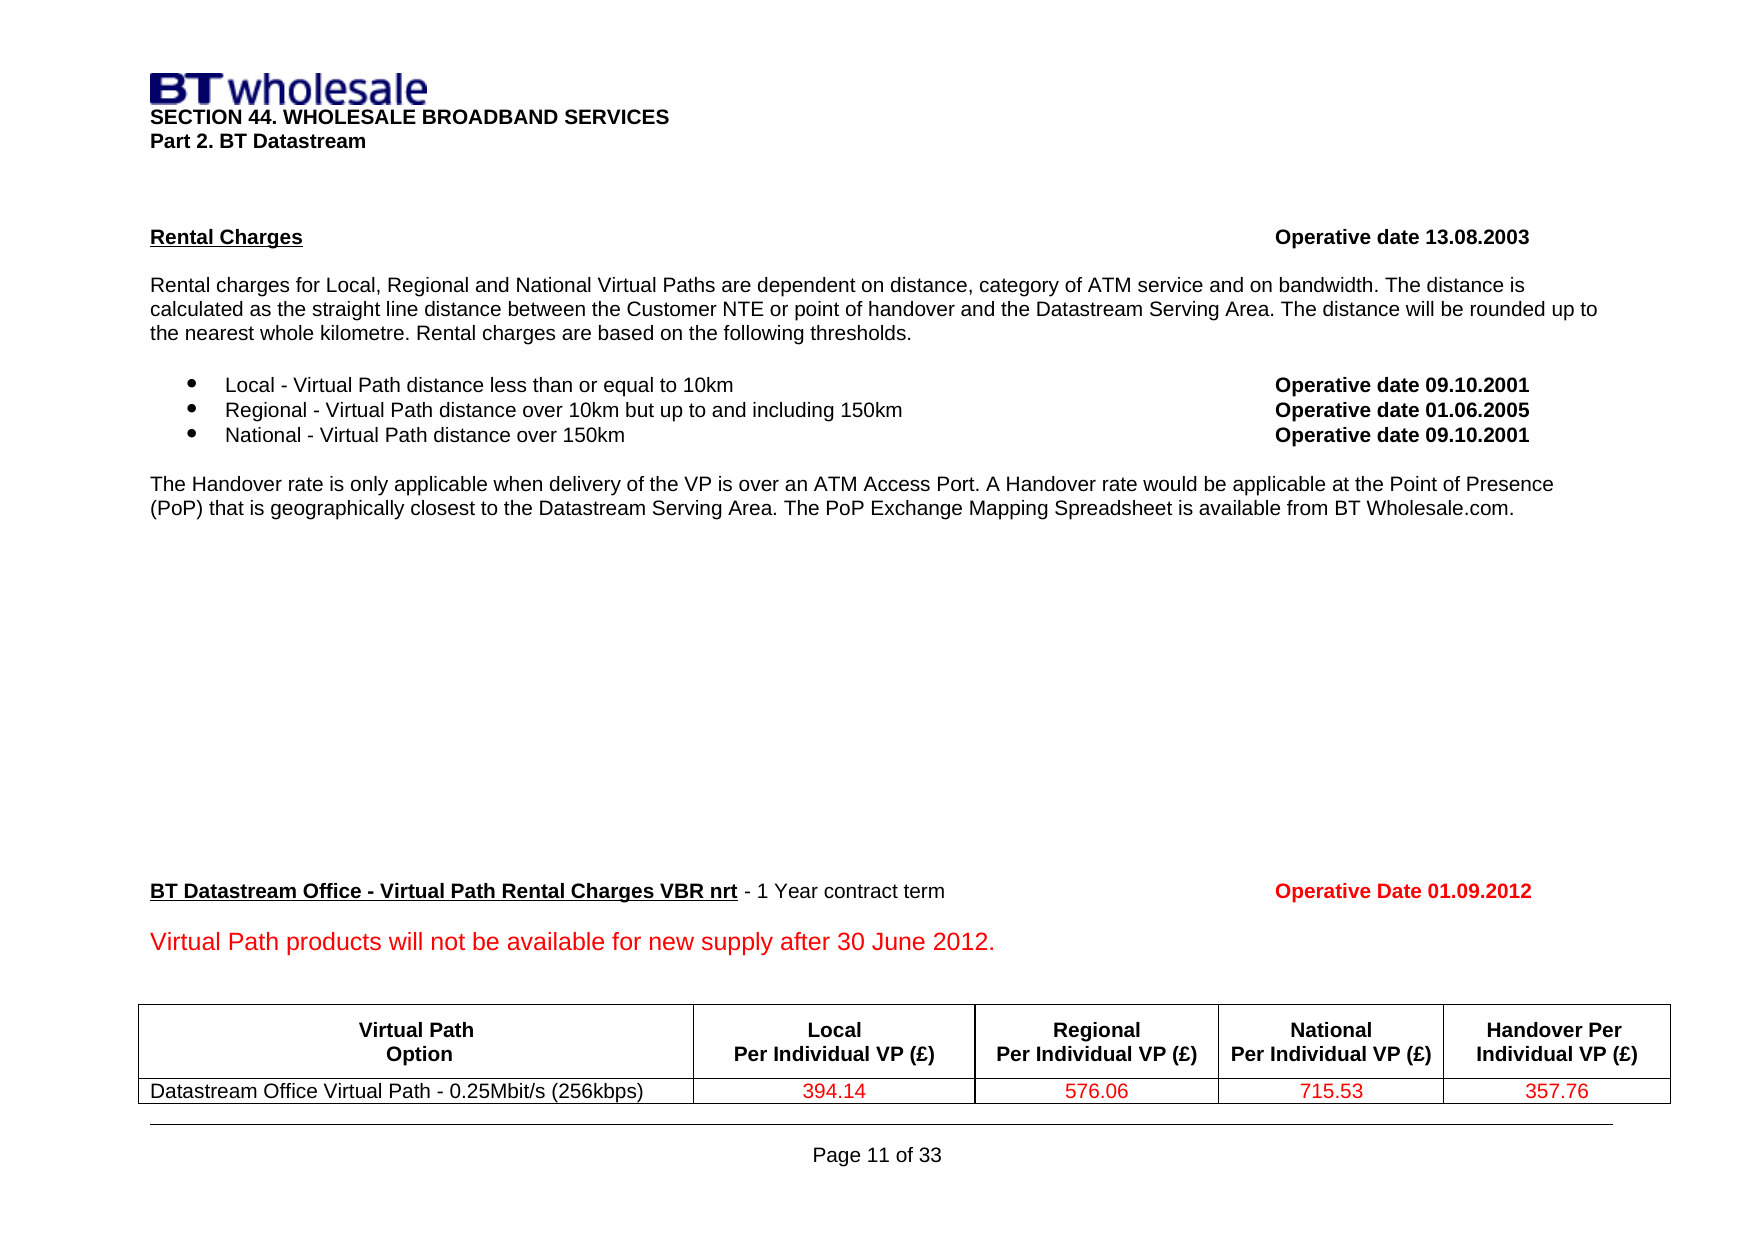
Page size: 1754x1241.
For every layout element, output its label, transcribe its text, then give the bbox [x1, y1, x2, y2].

text The Handover rate is only applicable when delivery of the VP is over an ATM Access Port. A Handover rate would be applicable at the Point of Presence (PoP) that is geographically closest to the Datastream Serving Area. The PoP Exchange Mapping Spreadsheet is available from BT Wholesale.com. [150, 472, 1604, 520]
table_cell 357.76 [1444, 1079, 1670, 1103]
text BT Datastream Office - Virtual Path Rental Charges VBR nrt - 1 Year contract term Operative Date 01.09.2012 [150, 879, 1604, 903]
list Local - Virtual Path distance less than or equal to 10km Operative date 09.10.2001 [187, 373, 1604, 398]
table_header Virtual Path Option [139, 1005, 693, 1078]
table_cell 576.06 [976, 1079, 1218, 1103]
table_header Local Per Individual VP (£) [694, 1005, 974, 1078]
picture [150, 73, 427, 105]
text Virtual Path products will not be available for new supply after 30 June 2012. [150, 927, 1631, 956]
list Regional - Virtual Path distance over 10km but up to and including 150km Operative date 01.06.2005 [187, 398, 1604, 423]
table_header National Per Individual VP (£) [1219, 1005, 1443, 1078]
text Rental charges for Local, Regional and National Virtual Paths are dependent on distance, category of ATM service and on bandwidth. The distance is calculated as the straight line distance between the Customer NTE or point of handover and the Datastream Serving Area. The distance will be rounded up to the nearest whole kilometre. Rental charges are based on the following thresholds. [150, 272, 1604, 344]
table_header Regional Per Individual VP (£) [976, 1005, 1218, 1078]
list National - Virtual Path distance over 150km Operative date 09.10.2001 [187, 423, 1604, 448]
table_cell 394.14 [694, 1079, 974, 1103]
text Rental Charges Operative date 13.08.2003 [150, 224, 1604, 248]
table_cell Datastream Office Virtual Path - 0.25Mbit/s (256kbps) [139, 1079, 693, 1103]
table_header Handover Per Individual VP (£) [1444, 1005, 1670, 1078]
table_cell 715.53 [1219, 1079, 1443, 1103]
